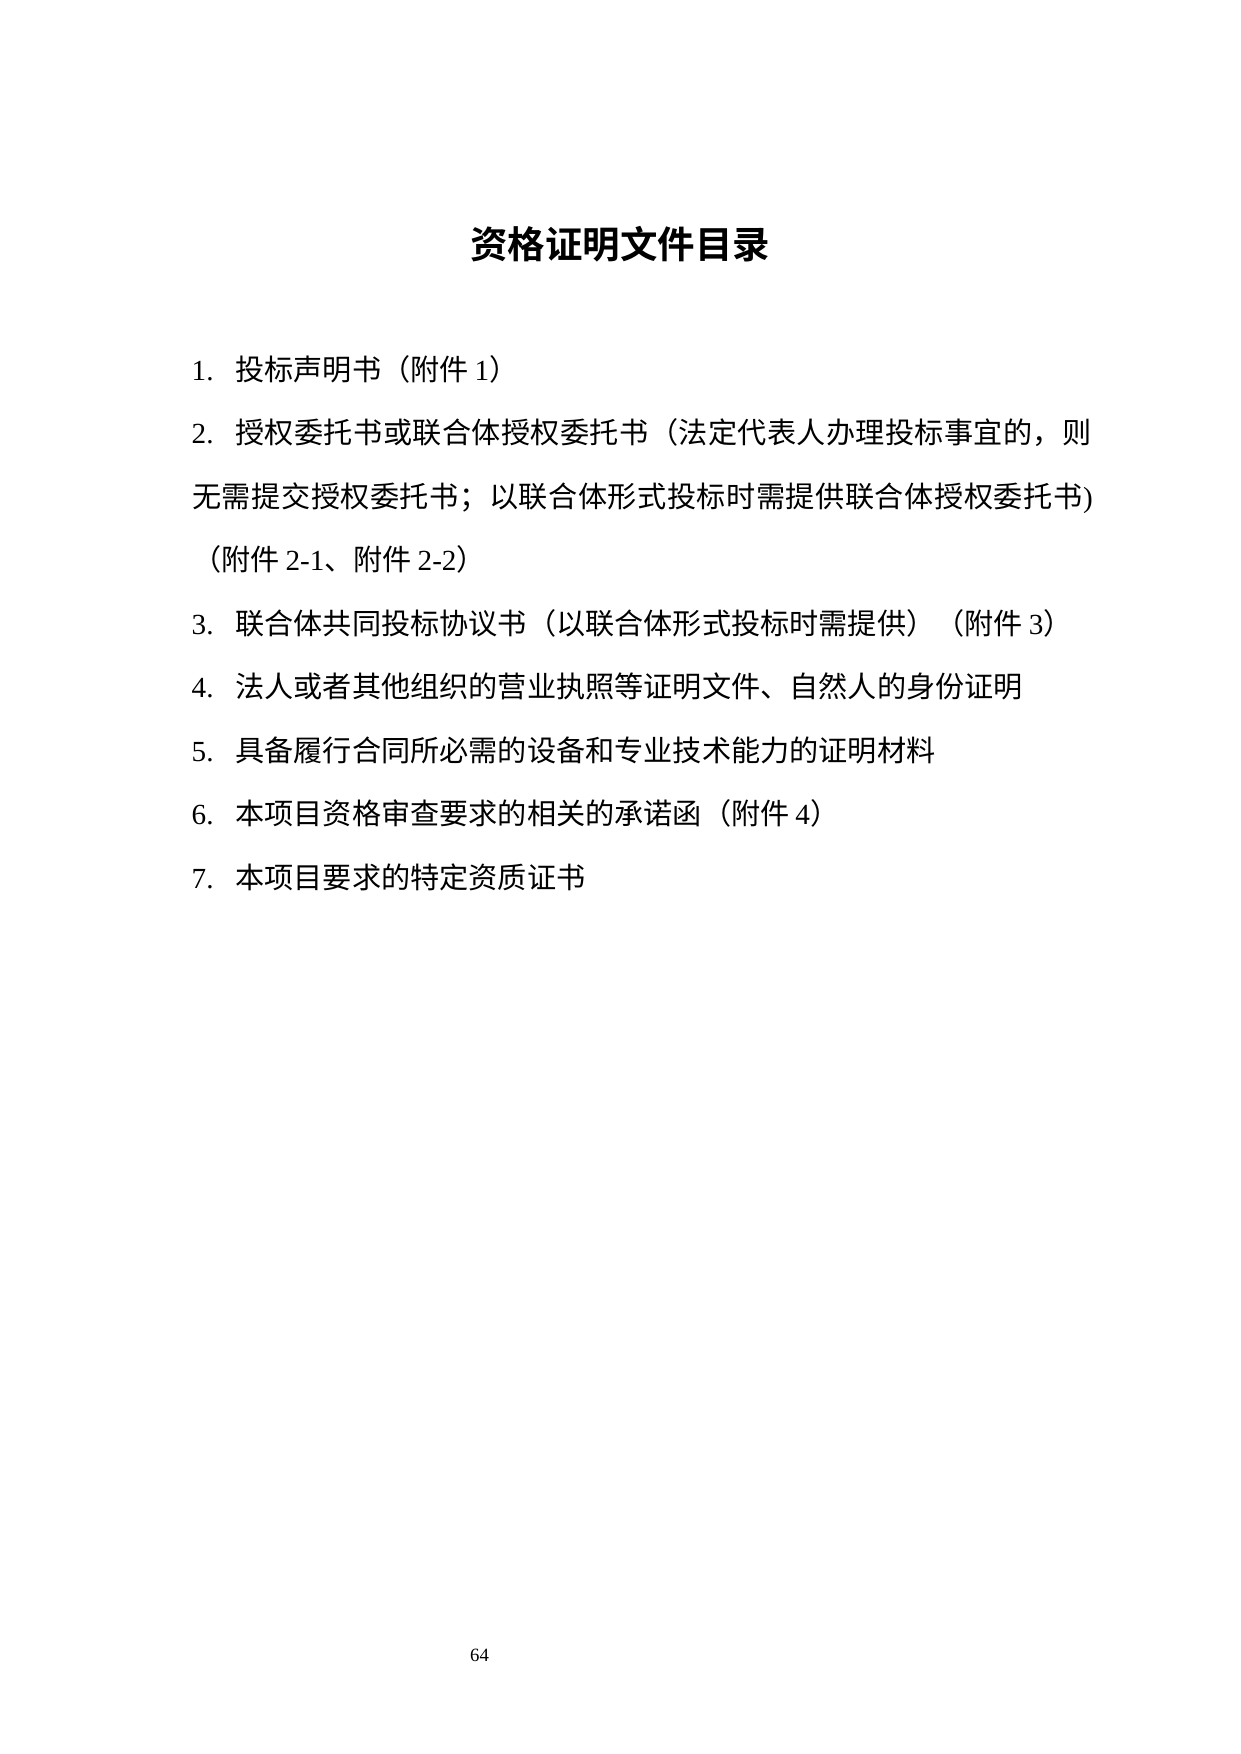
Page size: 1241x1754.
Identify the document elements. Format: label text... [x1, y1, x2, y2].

list 投标声明书（附件1） [191, 347, 1092, 389]
list 法人或者其他组织的营业执照等证明文件、自然人的身份证明 [191, 664, 1092, 706]
list 本项目要求的特定资质证书 [191, 854, 1092, 896]
list 具备履行合同所必需的设备和专业技术能力的证明材料 [191, 727, 1092, 769]
list 本项目资格审查要求的相关的承诺函（附件4） [191, 791, 1092, 833]
list 联合体共同投标协议书（以联合体形式投标时需提供）（附件3） [191, 600, 1092, 643]
list 授权委托书或联合体授权委托书（法定代表人办理投标事宜的，则无需提交授权委托书；以联合体形式投标时需提供联合体授权委托书)（附件2-1、附件2-2） [191, 410, 1092, 579]
text 资格证明文件目录 [148, 215, 1092, 269]
